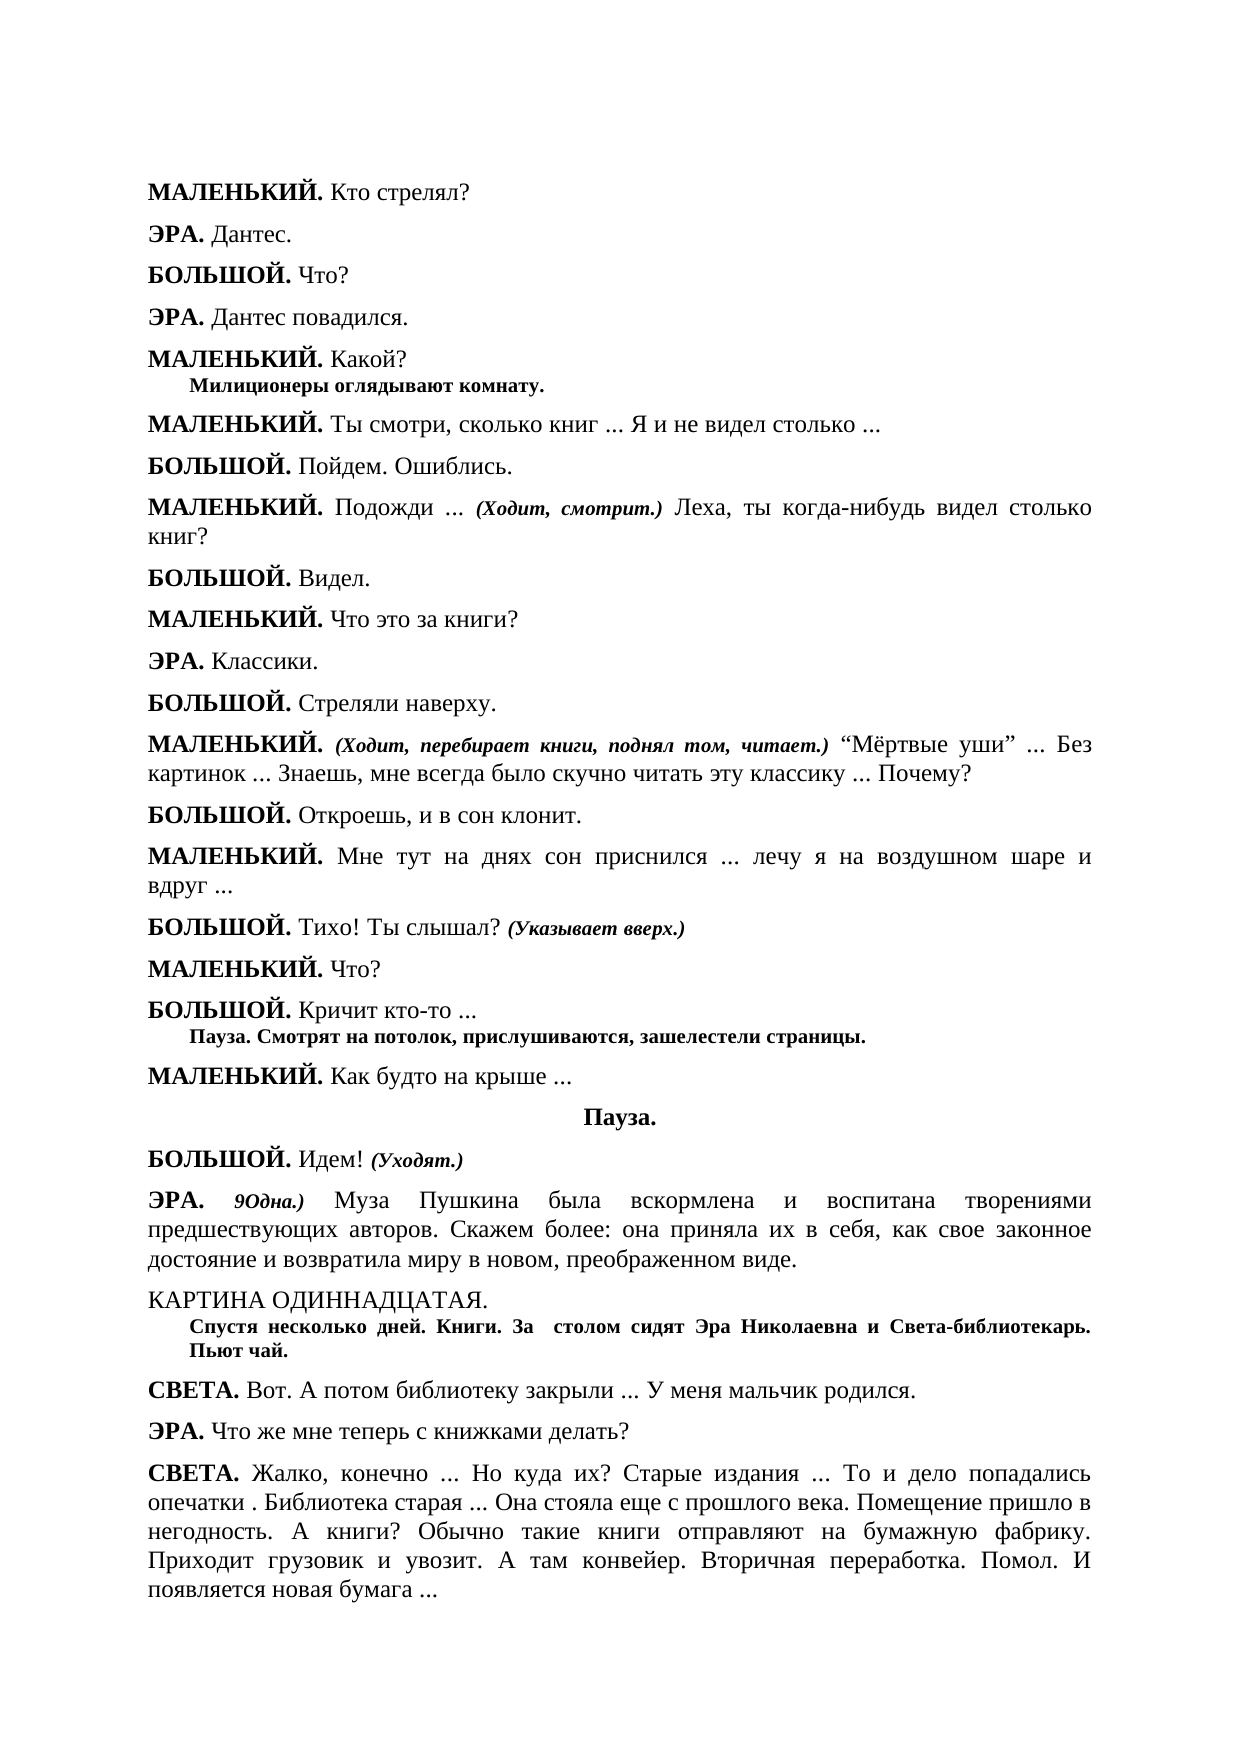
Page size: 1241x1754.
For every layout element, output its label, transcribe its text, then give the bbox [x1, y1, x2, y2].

text МАЛЕНЬКИЙ. Что это за книги? [148, 604, 1092, 633]
text ЭРА. 9Одна.) Муза Пушкина была вскормлена и воспитана творениями предшествующих авторов. Скажем более: она приняла их в себя, как свое законное достояние и возвратила миру в новом, преображенном виде. [148, 1185, 1092, 1272]
text БОЛЬШОЙ. Кричит кто-то ... [148, 995, 1092, 1024]
text БОЛЬШОЙ. Откроешь, и в сон клонит. [148, 800, 1092, 829]
text БОЛЬШОЙ. Идем! (Уходят.) [148, 1144, 1092, 1173]
text БОЛЬШОЙ. Видел. [148, 563, 1092, 592]
text МАЛЕНЬКИЙ. (Ходит, перебирает книги, поднял том, читает.) “Мёртвые уши” ... Без картинок ... Знаешь, мне всегда было скучно читать эту классику ... Почему? [148, 729, 1092, 787]
text МАЛЕНЬКИЙ. Какой? [148, 343, 1092, 372]
text СВЕТА. Вот. А потом библиотеку закрыли ... У меня мальчик родился. [148, 1375, 1092, 1404]
text ЭРА. Классики. [148, 646, 1092, 675]
text БОЛЬШОЙ. Что? [148, 260, 1092, 289]
text МАЛЕНЬКИЙ. Подожди ... (Ходит, смотрит.) Леха, ты когда-нибудь видел столько книг? [148, 492, 1092, 550]
text БОЛЬШОЙ. Стреляли наверху. [148, 687, 1092, 717]
text БОЛЬШОЙ. Пойдем. Ошиблись. [148, 451, 1092, 480]
text МАЛЕНЬКИЙ. Мне тут на днях сон приснился ... лечу я на воздушном шаре и вдруг ... [148, 841, 1092, 899]
text СВЕТА. Жалко, конечно ... Но куда их? Старые издания ... То и дело попадались опечатки . Библиотека старая ... Она стояла еще с прошлого века. Помещение пришло в негодность. А книги? Обычно такие книги отправляют на бумажную фабрику. Приходит грузовик и увозит. А там конвейер. Вторичная переработка. Помол. И появляется новая бумага ... [148, 1458, 1092, 1603]
text МАЛЕНЬКИЙ. Что? [148, 953, 1092, 982]
text ЭРА. Дантес. [148, 219, 1092, 248]
text ЭРА. Дантес повадился. [148, 302, 1092, 331]
text Милиционеры оглядывают комнату. [189, 372, 1092, 397]
text МАЛЕНЬКИЙ. Ты смотри, сколько книг ... Я и не видел столько ... [148, 409, 1092, 438]
text МАЛЕНЬКИЙ. Кто стрелял? [148, 177, 1092, 206]
text КАРТИНА ОДИННАДЦАТАЯ. [148, 1285, 1092, 1314]
text ЭРА. Что же мне теперь с книжками делать? [148, 1416, 1092, 1445]
text БОЛЬШОЙ. Тихо! Ты слышал? (Указывает вверх.) [148, 912, 1092, 941]
text Пауза. Смотрят на потолок, прислушиваются, зашелестели страницы. [189, 1024, 1092, 1048]
text Пауза. [148, 1102, 1092, 1131]
text Спустя несколько дней. Книги. За столом сидят Эра Николаевна и Света-библиотекарь. Пьют чай. [189, 1314, 1092, 1362]
text МАЛЕНЬКИЙ. Как будто на крыше ... [148, 1061, 1092, 1090]
